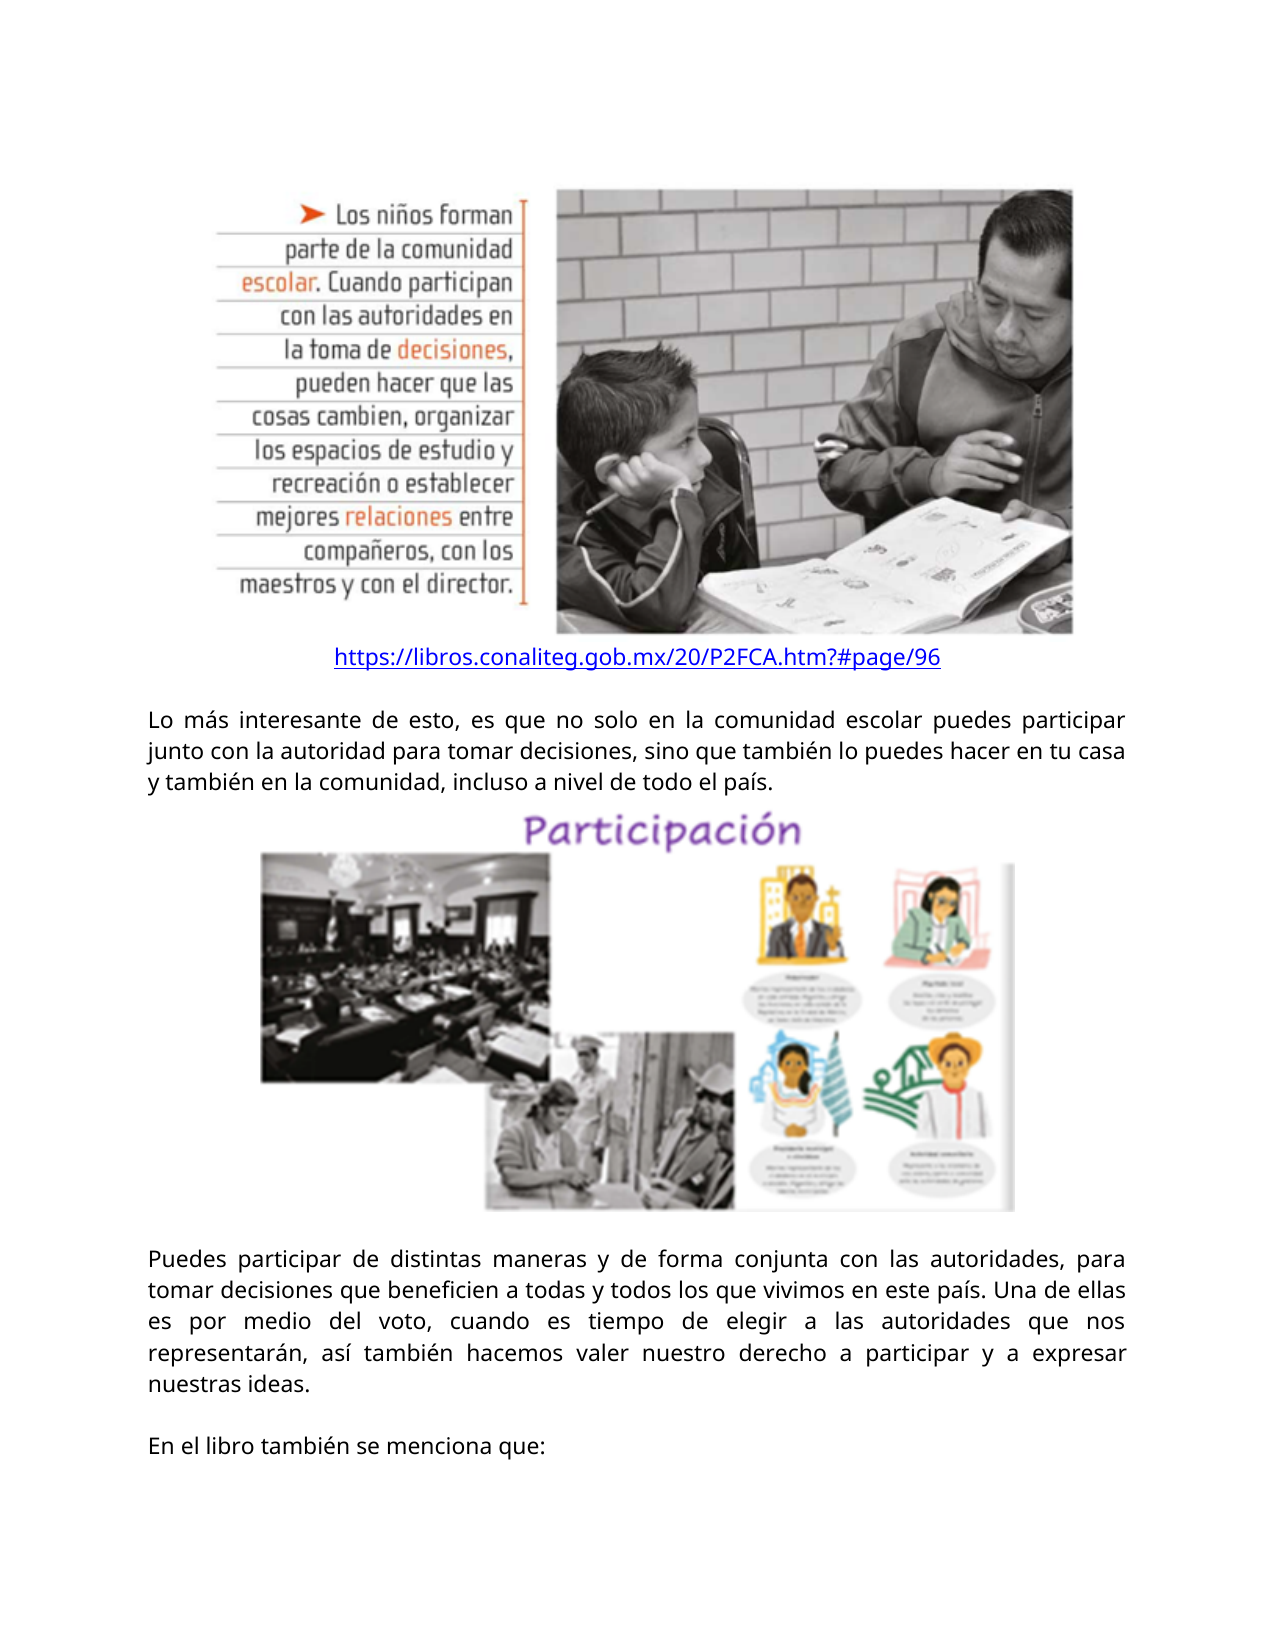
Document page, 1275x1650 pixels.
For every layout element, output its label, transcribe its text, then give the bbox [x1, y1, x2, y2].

text Puedes participar de distintas maneras y de forma conjunta con las autoridades, para tomar decisiones que beneficien a todas y todos los que vivimos en este país. Una de ellas es por medio del voto, cuando es tiempo de elegir a las autoridades que nos representarán, así también hacemos valer nuestro derecho a participar y a expresar nuestras ideas. [148, 1243, 1127, 1399]
text Lo más interesante de esto, es que no solo en la comunidad escolar puedes participar junto con la autoridad para tomar decisiones, sino que también lo puedes hacer en tu casa y también en la comunidad, incluso a nivel de todo el país. [148, 704, 1127, 797]
text En el libro también se menciona que: [148, 1430, 1127, 1461]
text https://libros.conaliteg.gob.mx/20/P2FCA.htm?#page/96 [148, 641, 1127, 672]
picture [260, 797, 1015, 1212]
picture [190, 177, 1086, 642]
